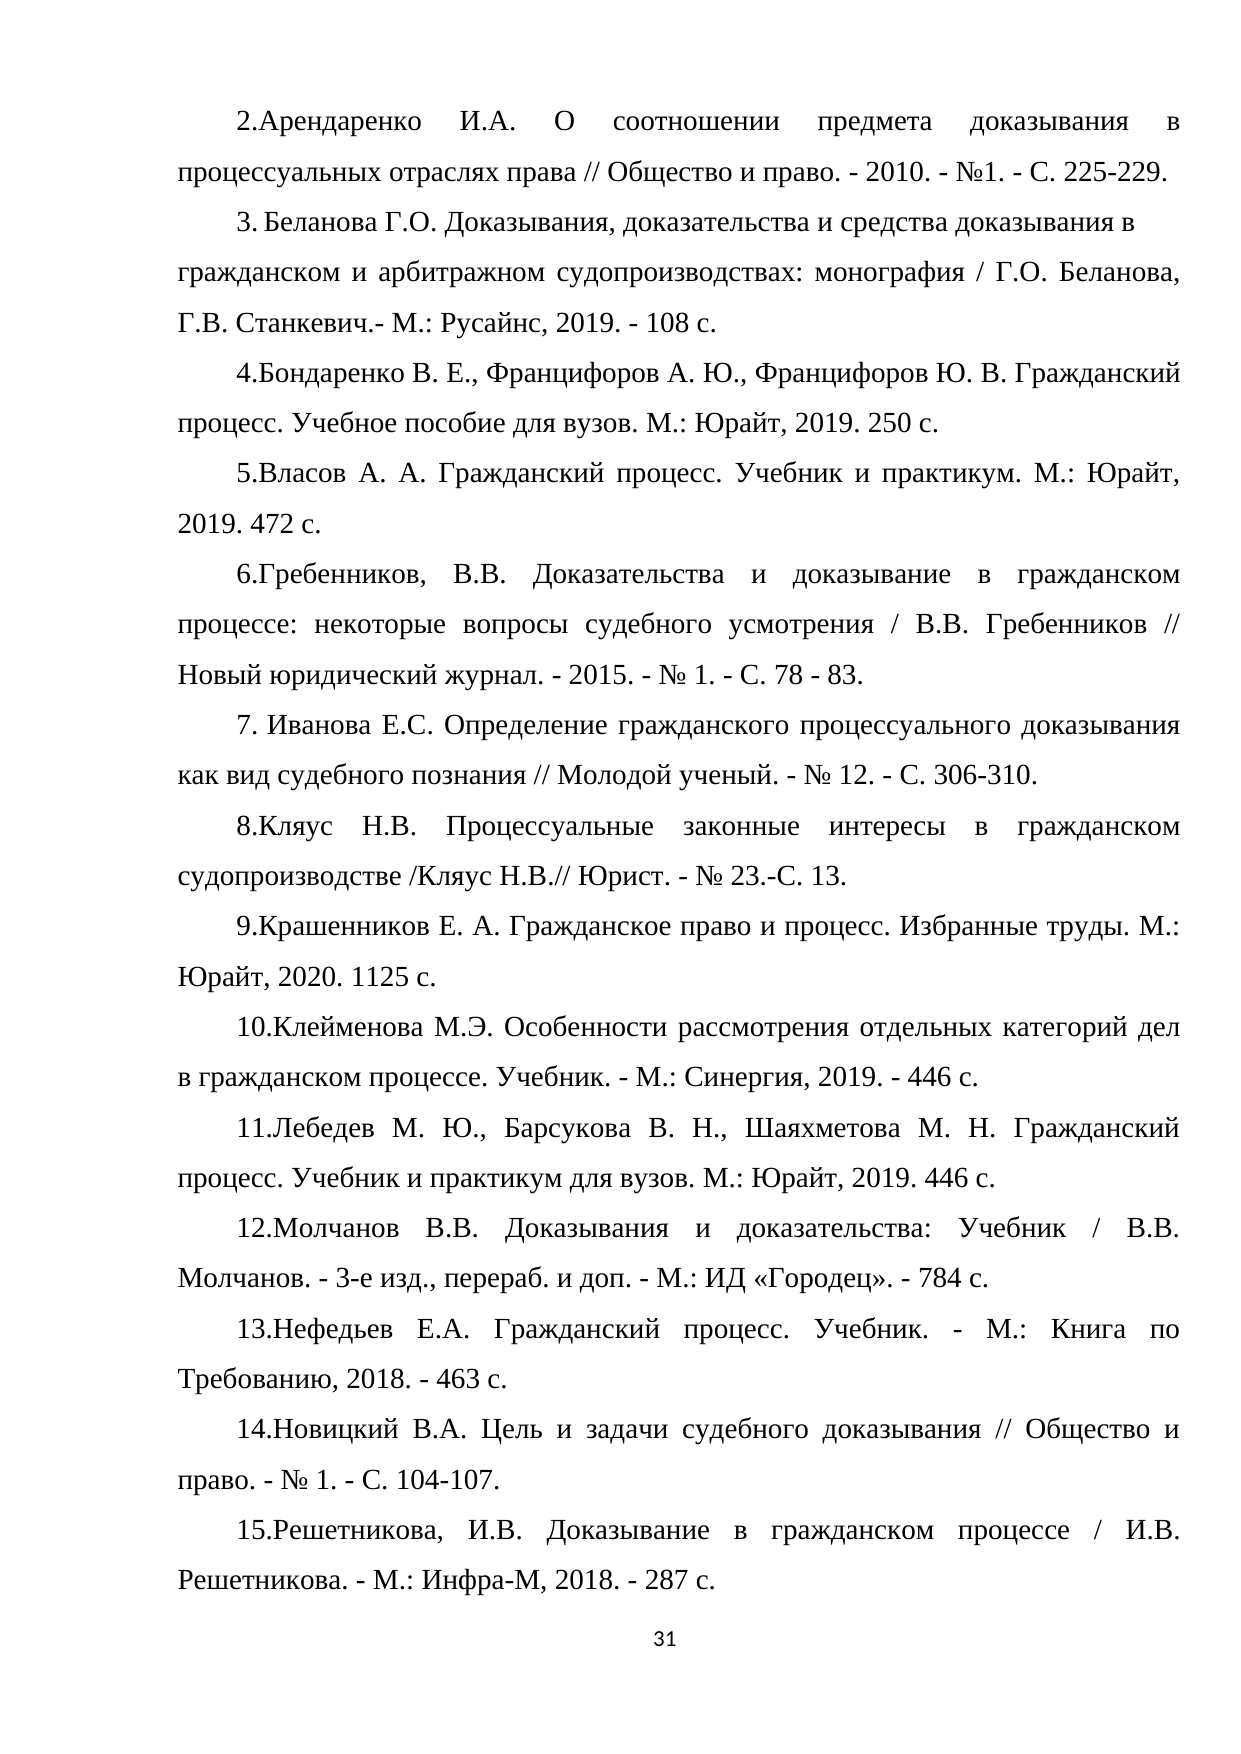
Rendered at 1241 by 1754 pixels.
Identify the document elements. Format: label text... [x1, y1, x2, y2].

text 3. Беланова Г.О. Доказывания, доказательства и средства доказывания в [177, 204, 1181, 238]
text 10.Клейменова М.Э. Особенности рассмотрения отдельных категорий дел в гражданском процессе. Учебник. - М.: Синергия, 2019. - 446 с. [177, 1009, 1181, 1093]
text 4.Бондаренко В. Е., Францифоров А. Ю., Францифоров Ю. В. Гражданский процесс. Учебное пособие для вузов. М.: Юрайт, 2019. 250 с. [177, 355, 1181, 439]
text 9.Крашенников Е. А. Гражданское право и процесс. Избранные труды. М.: Юрайт, 2020. 1125 с. [177, 908, 1181, 992]
text 12.Молчанов В.В. Доказывания и доказательства: Учебник / В.В. Молчанов. - 3-е изд., перераб. и доп. - М.: ИД «Городец». - 784 с. [177, 1210, 1181, 1294]
text 5.Власов А. А. Гражданский процесс. Учебник и практикум. М.: Юрайт, 2019. 472 с. [177, 456, 1181, 539]
text 14.Новицкий В.А. Цель и задачи судебного доказывания // Общество и право. - № 1. - С. 104-107. [177, 1412, 1181, 1495]
text 15.Решетникова, И.В. Доказывание в гражданском процессе / И.В. Решетникова. - М.: Инфра-М, 2018. - 287 с. [177, 1512, 1181, 1596]
text 8.Кляус Н.В. Процессуальные законные интересы в гражданском судопроизводстве /Кляус Н.В.// Юрист. - № 23.-С. 13. [177, 808, 1181, 892]
text гражданском и арбитражном судопроизводствах: монография / Г.О. Беланова, Г.В. Станкевич.- М.: Русайнс, 2019. - 108 c. [177, 254, 1181, 338]
text 2.Арендаренко И.А. О соотношении предмета доказывания в процессуальных отраслях права // Общество и право. - 2010. - №1. - С. 225-229. [177, 103, 1181, 187]
text 6.Гребенников, В.В. Доказательства и доказывание в гражданском процессе: некоторые вопросы судебного усмотрения / В.В. Гребенников // Новый юридический журнал. - 2015. - № 1. - С. 78 - 83. [177, 556, 1181, 690]
text 11.Лебедев М. Ю., Барсукова В. Н., Шаяхметова М. Н. Гражданский процесс. Учебник и практикум для вузов. М.: Юрайт, 2019. 446 с. [177, 1110, 1181, 1193]
text 7. Иванова Е.С. Определение гражданского процессуального доказывания как вид судебного познания // Молодой ученый. - № 12. - С. 306-310. [177, 707, 1181, 791]
text 13.Нефедьев Е.А. Гражданский процесс. Учебник. - М.: Книга по Требованию, 2018. - 463 с. [177, 1311, 1181, 1395]
